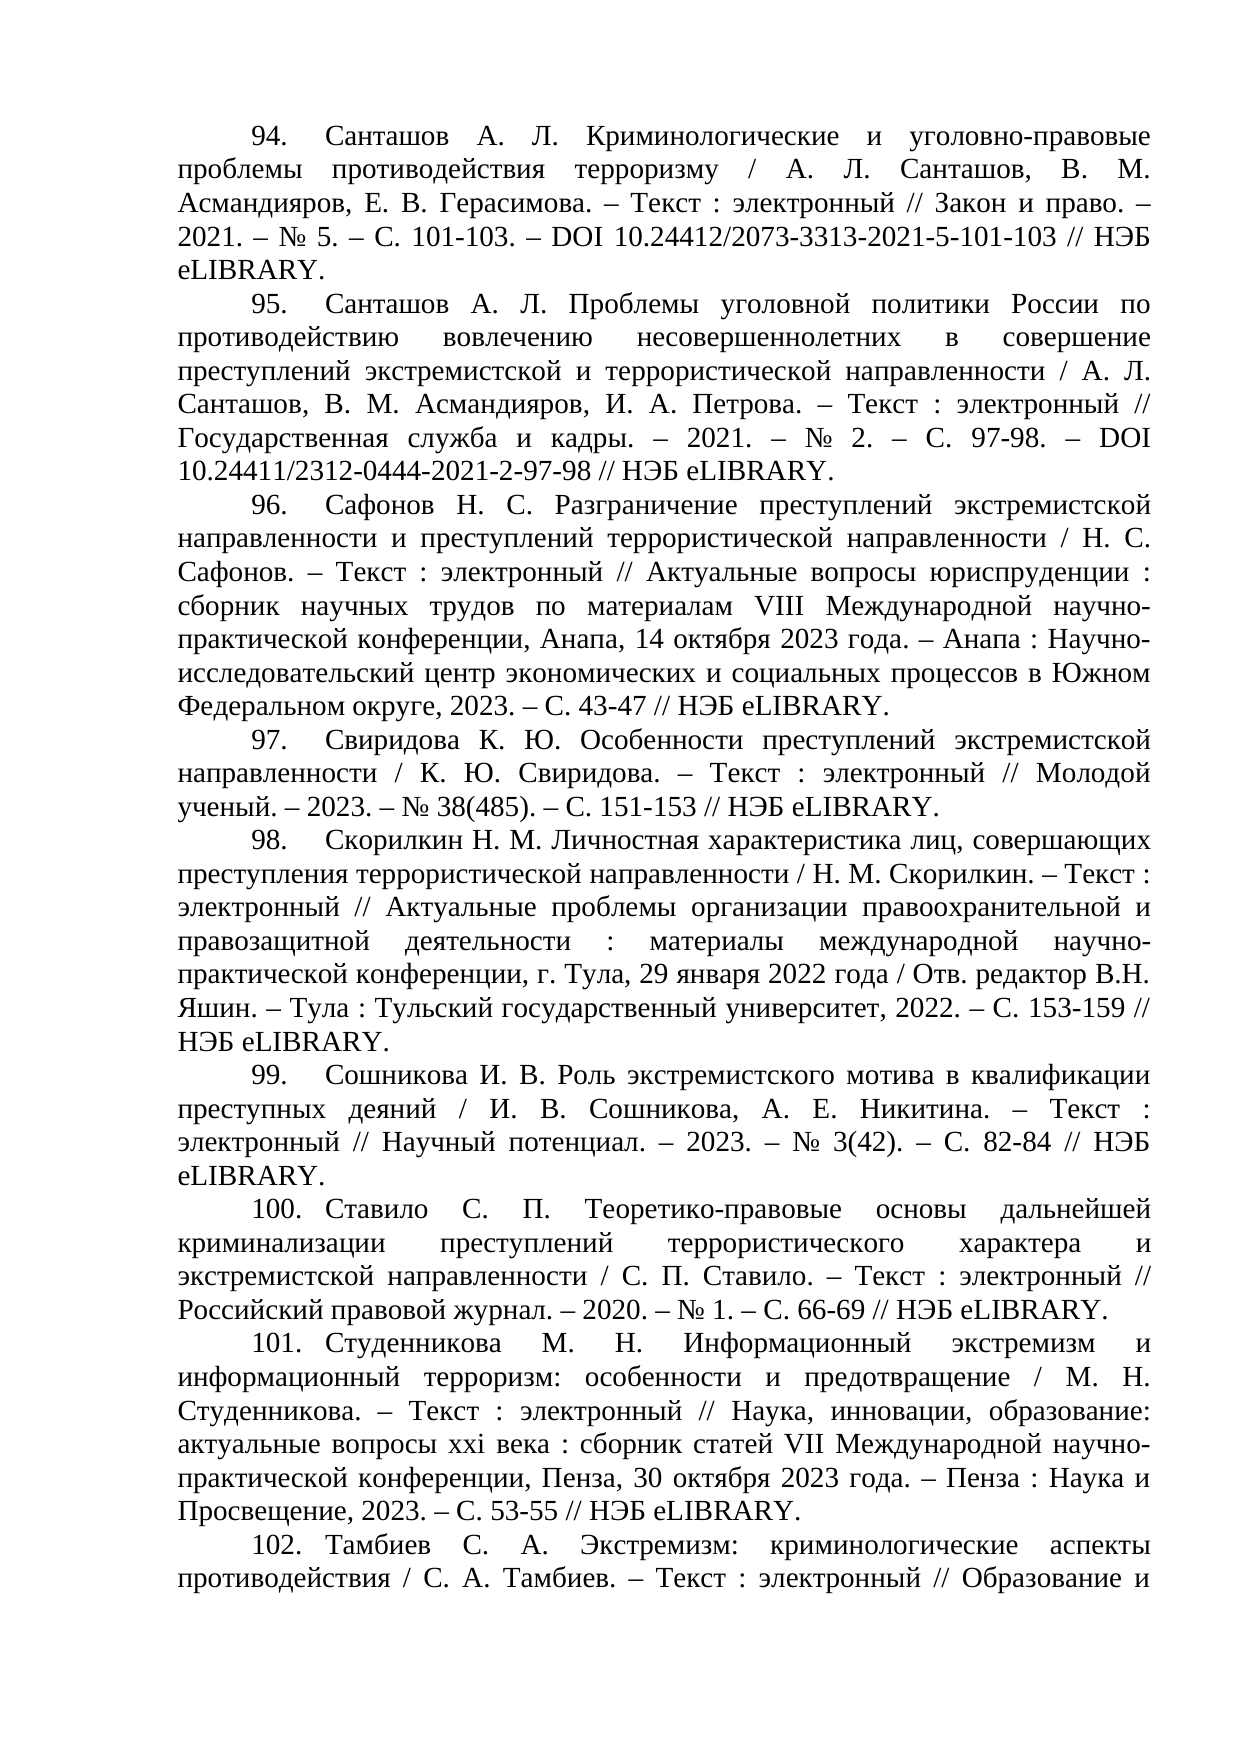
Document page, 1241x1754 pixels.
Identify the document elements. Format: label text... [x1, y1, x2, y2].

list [177, 1527, 1152, 1594]
list Сошникова И. В. Роль экстремистского мотива в квалификации преступных деяний / И. В. Сошникова, А. Е. Никитина. – Текст : электронный // Научный потенциал. – 2023. – № 3(42). – С. 82-84 // НЭБ eLIBRARY. [177, 1057, 1152, 1191]
list Сафонов Н. С. Разграничение преступлений экстремистской направленности и преступлений террористической направленности / Н. С. Сафонов. – Текст : электронный // Актуальные вопросы юриспруденции : сборник научных трудов по материалам VIII Международной научно-практической конференции, Анапа, 14 октября 2023 года. – Анапа : Научно-исследовательский центр экономических и социальных процессов в Южном Федеральном округе, 2023. – С. 43-47 // НЭБ eLIBRARY. [177, 487, 1152, 722]
list Санташов А. Л. Криминологические и уголовно-правовые проблемы противодействия терроризму / А. Л. Санташов, В. М. Асмандияров, Е. В. Герасимова. – Текст : электронный // Закон и право. – 2021. – № 5. – С. 101-103. – DOI 10.24412/2073-3313-2021-5-101-103 // НЭБ eLIBRARY. [177, 118, 1152, 286]
list Студенникова М. Н. Информационный экстремизм и информационный терроризм: особенности и предотвращение / М. Н. Студенникова. – Текст : электронный // Наука, инновации, образование: актуальные вопросы xxi века : сборник статей VII Международной научно-практической конференции, Пенза, 30 октября 2023 года. – Пенза : Наука и Просвещение, 2023. – С. 53-55 // НЭБ eLIBRARY. [177, 1326, 1152, 1527]
list Санташов А. Л. Проблемы уголовной политики России по противодействию вовлечению несовершеннолетних в совершение преступлений экстремистской и террористической направленности / А. Л. Санташов, В. М. Асмандияров, И. А. Петрова. – Текст : электронный // Государственная служба и кадры. – 2021. – № 2. – С. 97-98. – DOI 10.24411/2312-0444-2021-2-97-98 // НЭБ eLIBRARY. [177, 286, 1152, 487]
list Свиридова К. Ю. Особенности преступлений экстремистской направленности / К. Ю. Свиридова. – Текст : электронный // Молодой ученый. – 2023. – № 38(485). – С. 151-153 // НЭБ eLIBRARY. [177, 722, 1152, 822]
list Скорилкин Н. М. Личностная характеристика лиц, совершающих преступления террористической направленности / Н. М. Скорилкин. – Текст : электронный // Актуальные проблемы организации правоохранительной и правозащитной деятельности : материалы международной научно-практической конференции, г. Тула, 29 января 2022 года / Отв. редактор В.Н. Яшин. – Тула : Тульский государственный университет, 2022. – С. 153-159 // НЭБ eLIBRARY. [177, 822, 1152, 1057]
list Ставило С. П. Теоретико-правовые основы дальнейшей криминализации преступлений террористического характера и экстремистской направленности / С. П. Ставило. – Текст : электронный // Российский правовой журнал. – 2020. – № 1. – С. 66-69 // НЭБ eLIBRARY. [177, 1191, 1152, 1326]
